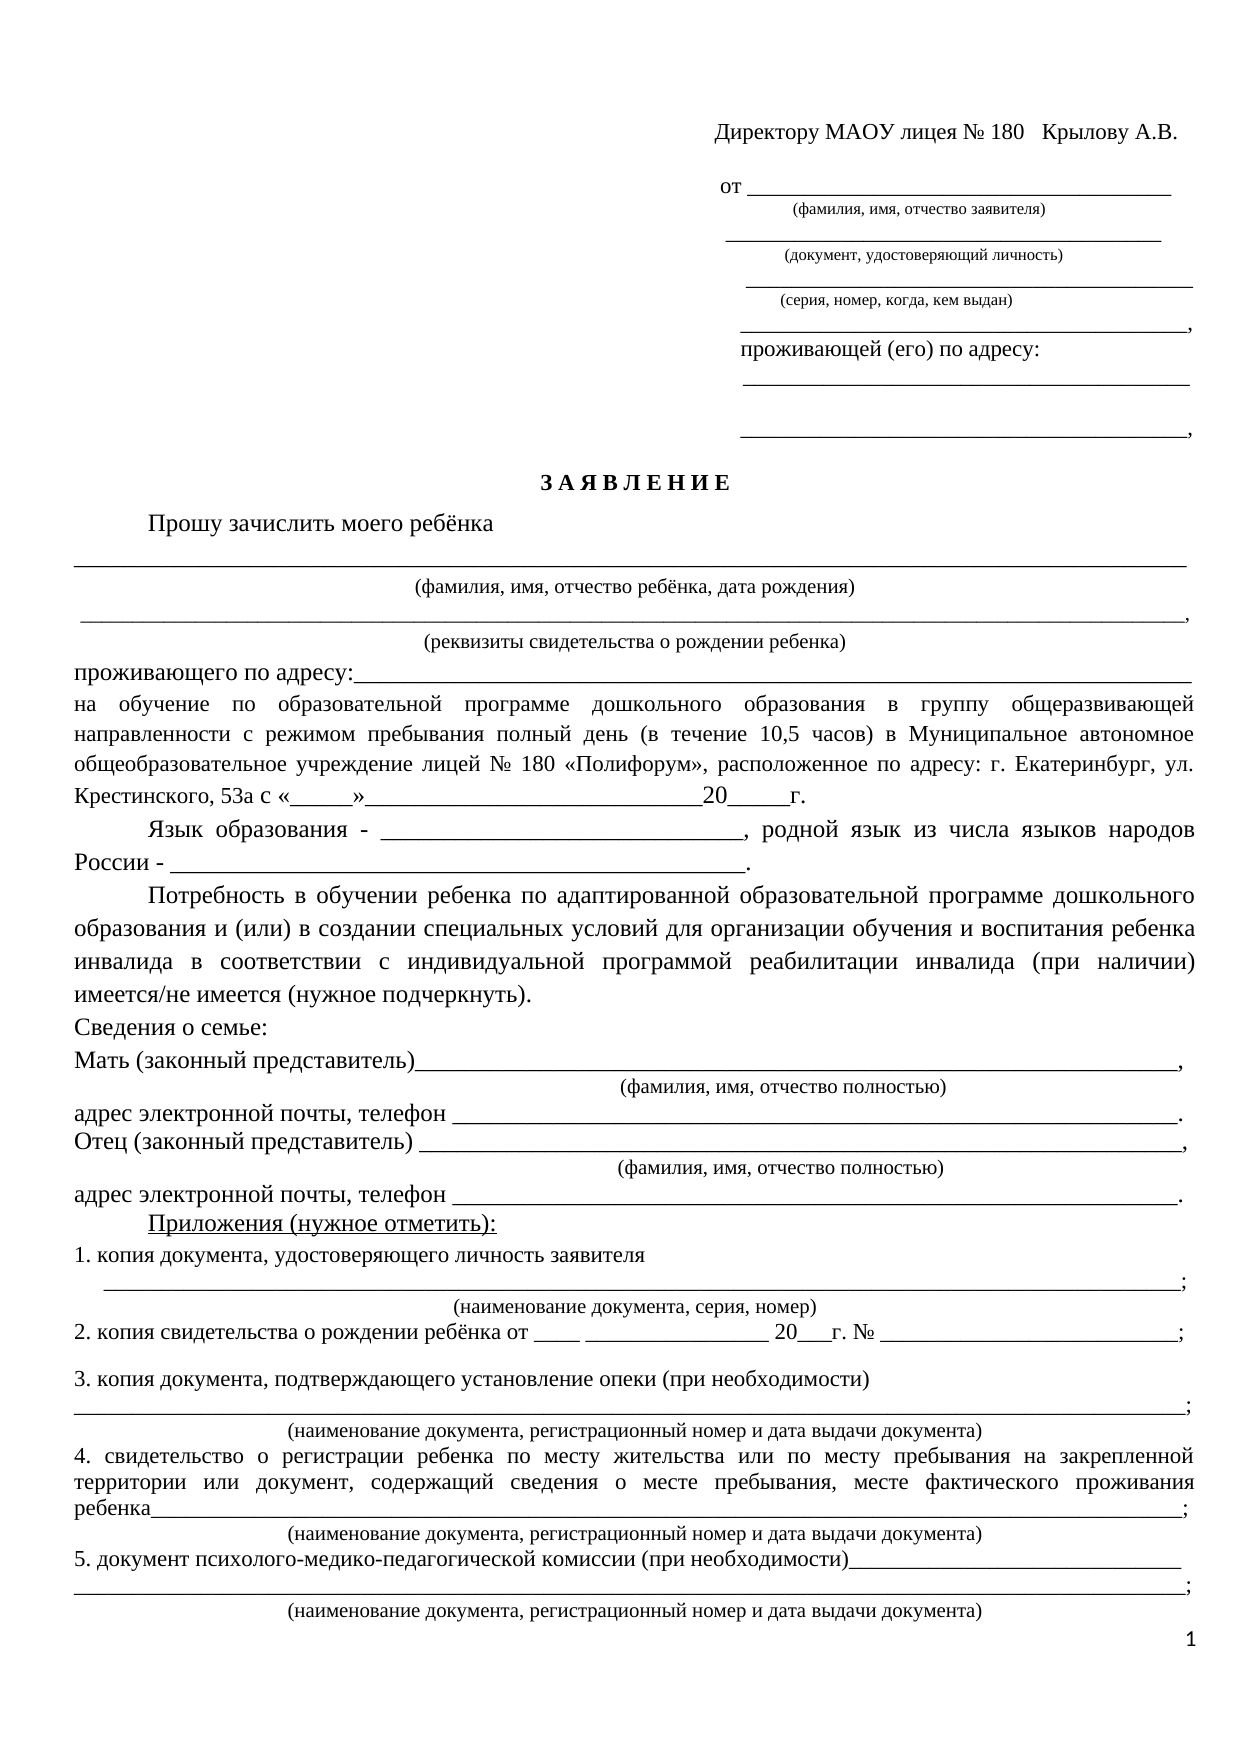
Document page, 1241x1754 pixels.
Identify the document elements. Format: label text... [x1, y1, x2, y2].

text Сведения о семье: [74, 1012, 1196, 1041]
text на обучение по образовательной программе дошкольного образования в группу общеразвивающей направленности с режимом пребывания полный день (в течение 10,5 часов) в Муниципальное автономное общеобразовательное учреждение лицей № 180 «Полифорум», расположенное по адресу: г. Екатеринбург, ул. Крестинского, 53а с «_____»___________________________20_____г. [74, 689, 1196, 809]
text проживающего по адресу:___________________________________________________________________ [74, 657, 1196, 685]
text (наименование документа, регистрационный номер и дата выдачи документа) [74, 1521, 1196, 1545]
text Отец (законный представитель) _____________________________________________________________, [74, 1126, 1196, 1155]
text (документ, удостоверяющий личность) [580, 244, 1196, 263]
text проживающей (его) по адресу: [580, 335, 1196, 362]
text Мать (законный представитель)_____________________________________________________________, [74, 1045, 1196, 1073]
text _________________________________________________________________________________________________; [74, 1391, 1196, 1418]
text (наименование документа, регистрационный номер и дата выдачи документа) [74, 1418, 1196, 1442]
text (фамилия, имя, отчество полностью) [74, 1155, 1196, 1179]
text _______________________________________, [580, 414, 1196, 441]
text 1. копия документа, удостоверяющего личность заявителя ______________________________________________________________________________________________; [74, 1241, 1196, 1294]
text (реквизиты свидетельства о рождении ребенка) [74, 629, 1196, 653]
text (фамилия, имя, отчество ребёнка, дата рождения) [74, 574, 1196, 598]
text Приложения (нужное отметить): [74, 1208, 1196, 1237]
text от _____________________________________ [74, 172, 1196, 199]
text _______________________________________ [74, 362, 1196, 388]
text __________________________________________________________________________________________________________, [74, 601, 1196, 625]
text (наименование документа, серия, номер) [74, 1294, 1196, 1318]
text (наименование документа, регистрационный номер и дата выдачи документа) [74, 1597, 1196, 1622]
text адрес электронной почты, телефон __________________________________________________________. [74, 1179, 1196, 1208]
text 4. свидетельство о регистрации ребенка по месту жительства или по месту пребывания на закрепленной территории или документ, содержащий сведения о месте пребывания, месте фактического проживания ребенка__________________________________________________________________________________________; [74, 1442, 1196, 1521]
text _________________________________________________________________________________________________; [74, 1571, 1196, 1597]
text _______________________________________, [580, 309, 1196, 335]
text Прошу зачислить моего ребёнка _________________________________________________________________________________________ [74, 508, 1196, 569]
text (фамилия, имя, отчество заявителя) [74, 199, 1196, 218]
text адрес электронной почты, телефон __________________________________________________________. [74, 1098, 1196, 1126]
text Язык образования - _____________________________, родной язык из числа языков народов России - ______________________________________________. [74, 814, 1196, 875]
text 3. копия документа, подтверждающего установление опеки (при необходимости) [74, 1365, 1196, 1391]
text 5. документ психолого-медико-педагогической комиссии (при необходимости)_____________________________ [74, 1545, 1196, 1571]
text Потребность в обучении ребенка по адаптированной образовательной программе дошкольного образования и (или) в создании специальных условий для организации обучения и воспитания ребенка инвалида в соответствии с индивидуальной программой реабилитации инвалида (при наличии) имеется/не имеется (нужное подчеркнуть). [74, 880, 1196, 1007]
text З А Я В Л Е Н И Е [74, 469, 1196, 495]
text _______________________________________ [580, 263, 1196, 290]
text Директору МАОУ лицея № 180 Крылову А.В. [74, 118, 1196, 144]
text (серия, номер, когда, кем выдан) [580, 290, 1196, 309]
text ______________________________________ [74, 218, 1196, 244]
text 2. копия свидетельства о рождении ребёнка от ____ ________________ 20___г. № __________________________; [74, 1318, 1196, 1344]
text (фамилия, имя, отчество полностью) [74, 1073, 1196, 1098]
